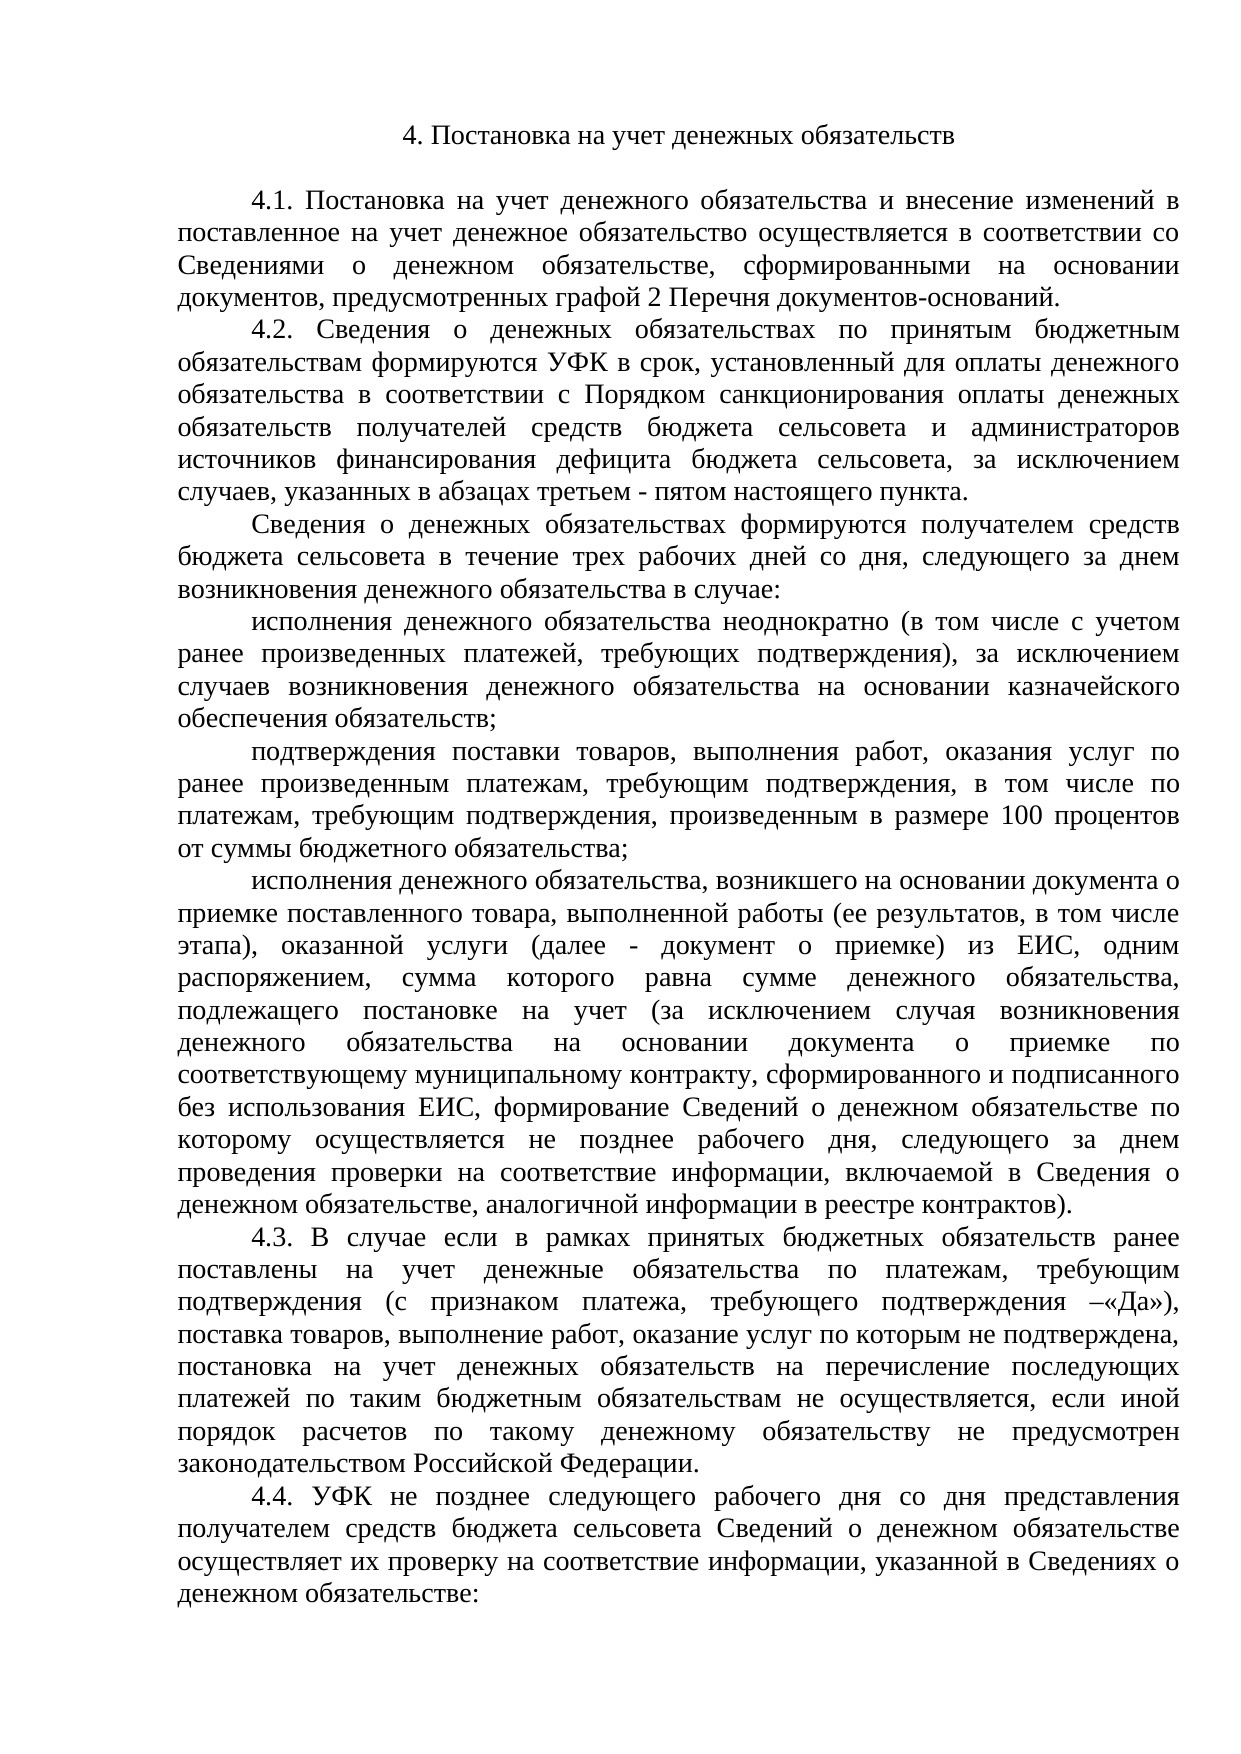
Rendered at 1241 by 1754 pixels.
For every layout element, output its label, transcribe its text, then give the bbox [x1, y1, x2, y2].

text 4.2. Сведения о денежных обязательствах по принятым бюджетным обязательствам формируются УФК в срок, установленный для оплаты денежного обязательства в соответствии с Порядком санкционирования оплаты денежных обязательств получателей средств бюджета сельсовета и администраторов источников финансирования дефицита бюджета сельсовета, за исключением случаев, указанных в абзацах третьем - пятом настоящего пункта. [177, 312, 1181, 507]
text 4. Постановка на учет денежных обязательств [177, 118, 1181, 151]
text 4.1. Постановка на учет денежного обязательства и внесение изменений в поставленное на учет денежное обязательство осуществляется в соответствии со Сведениями о денежном обязательстве, сформированными на основании документов, предусмотренных графой 2 Перечня документов-оснований. [177, 183, 1181, 312]
text исполнения денежного обязательства неоднократно (в том числе с учетом ранее произведенных платежей, требующих подтверждения), за исключением случаев возникновения денежного обязательства на основании казначейского обеспечения обязательств; [177, 604, 1181, 734]
text 4.4. УФК не позднее следующего рабочего дня со дня представления получателем средств бюджета сельсовета Сведений о денежном обязательстве осуществляет их проверку на соответствие информации, указанной в Сведениях о денежном обязательстве: [177, 1479, 1181, 1608]
text исполнения денежного обязательства, возникшего на основании документа о приемке поставленного товара, выполненной работы (ее результатов, в том числе этапа), оказанной услуги (далее - документ о приемке) из ЕИС, одним распоряжением, сумма которого равна сумме денежного обязательства, подлежащего постановке на учет (за исключением случая возникновения денежного обязательства на основании документа о приемке по соответствующему муниципальному контракту, сформированного и подписанного без использования ЕИС, формирование Сведений о денежном обязательстве по которому осуществляется не позднее рабочего дня, следующего за днем проведения проверки на соответствие информации, включаемой в Сведения о денежном обязательстве, аналогичной информации в реестре контрактов). [177, 863, 1181, 1219]
text Сведения о денежных обязательствах формируются получателем средств бюджета сельсовета в течение трех рабочих дней со дня, следующего за днем возникновения денежного обязательства в случае: [177, 507, 1181, 604]
text 4.3. В случае если в рамках принятых бюджетных обязательств ранее поставлены на учет денежные обязательства по платежам, требующим подтверждения (с признаком платежа, требующего подтверждения –«Да»), поставка товаров, выполнение работ, оказание услуг по которым не подтверждена, постановка на учет денежных обязательств на перечисление последующих платежей по таким бюджетным обязательствам не осуществляется, если иной порядок расчетов по такому денежному обязательству не предусмотрен законодательством Российской Федерации. [177, 1219, 1181, 1479]
text подтверждения поставки товаров, выполнения работ, оказания услуг по ранее произведенным платежам, требующим подтверждения, в том числе по платежам, требующим подтверждения, произведенным в размере 100 процентов от суммы бюджетного обязательства; [177, 734, 1181, 863]
